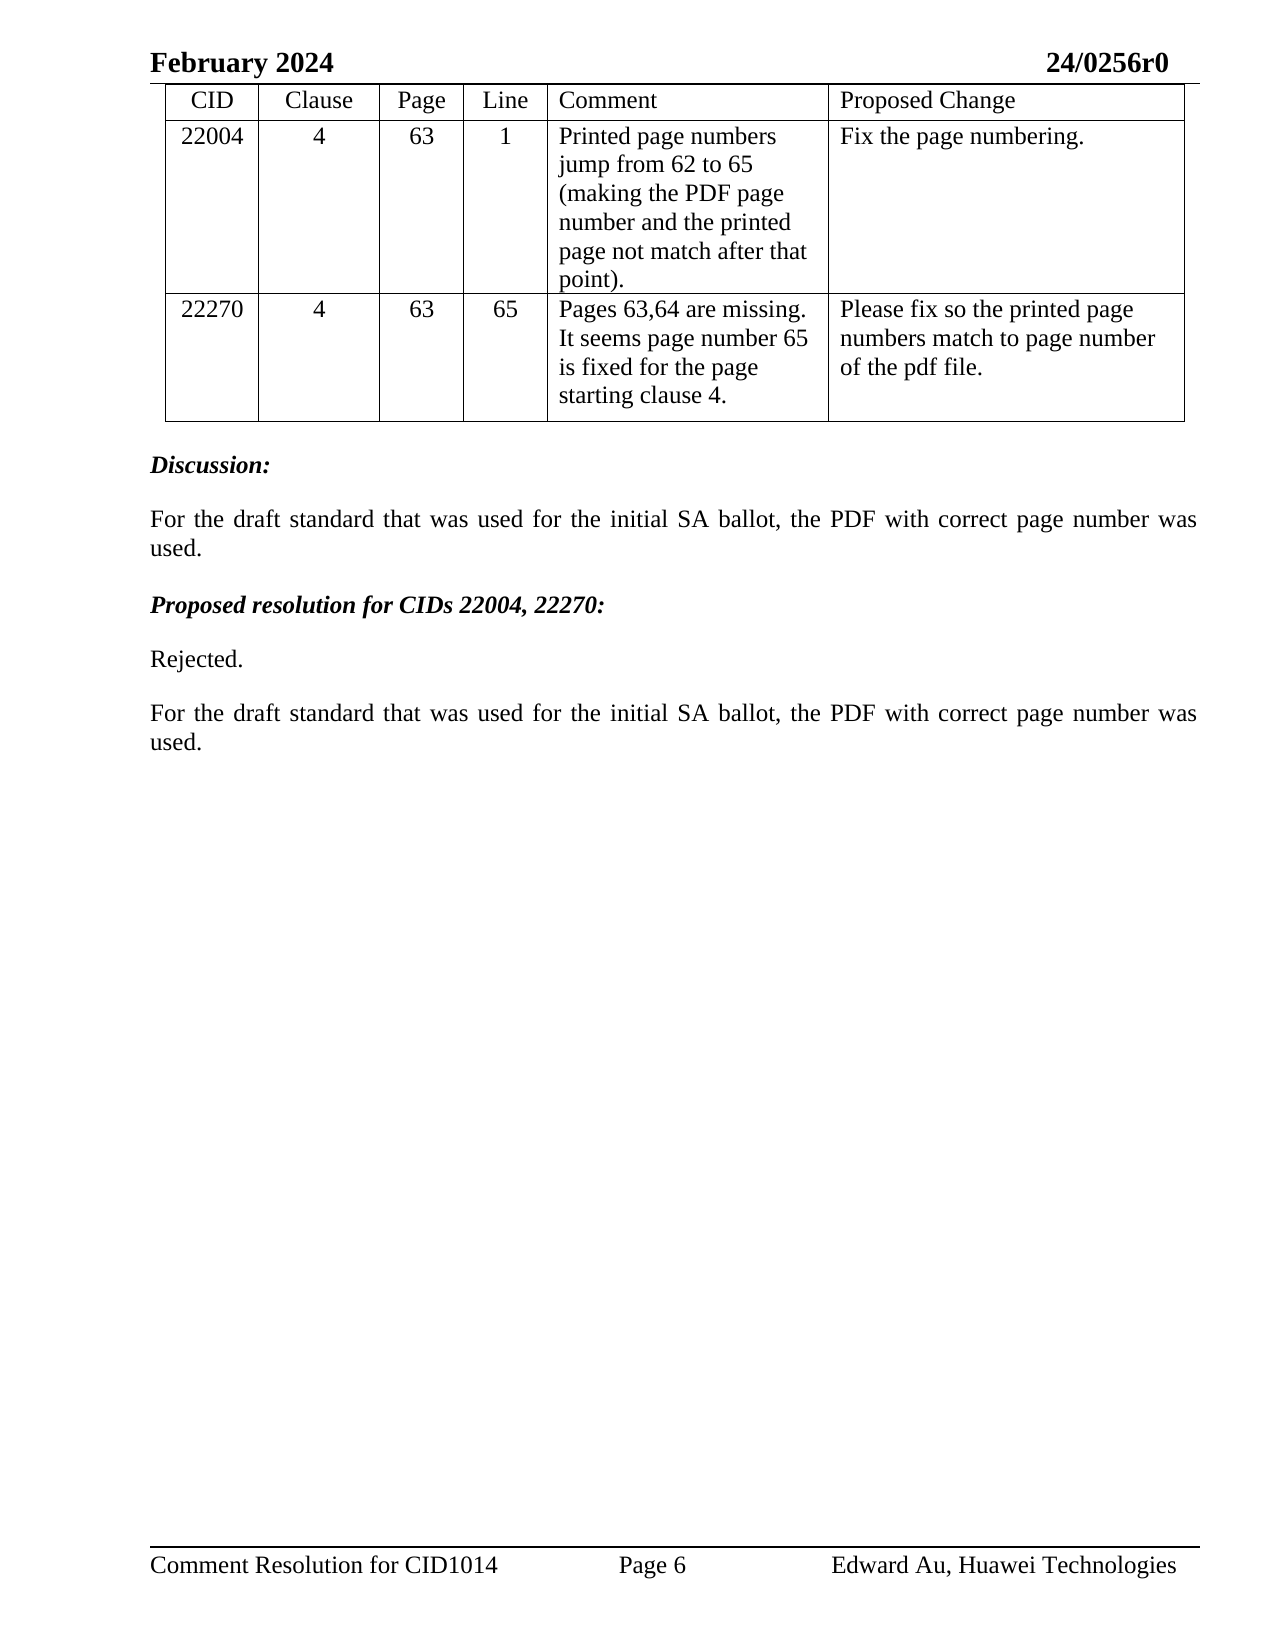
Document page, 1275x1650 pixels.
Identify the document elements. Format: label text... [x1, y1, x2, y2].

table_cell 4 [259, 121, 379, 293]
table_cell Fix the page numbering. [829, 121, 1184, 293]
table_cell 63 [380, 121, 463, 293]
text For the draft standard that was used for the initial SA ballot, the PDF with correct page number was used. [150, 698, 1200, 755]
table_cell 22270 [166, 294, 258, 421]
text For the draft standard that was used for the initial SA ballot, the PDF with correct page number was used. [150, 504, 1200, 562]
table_header Comment [548, 85, 828, 120]
table_cell 63 [380, 294, 463, 421]
table_header CID [166, 85, 258, 120]
table_cell Please fix so the printed page numbers match to page number of the pdf file. [829, 294, 1184, 421]
table_header Line [464, 85, 547, 120]
table_cell 22004 [166, 121, 258, 293]
table_cell Pages 63,64 are missing. It seems page number 65 is fixed for the page starting clause 4. [548, 294, 828, 421]
table_cell 1 [464, 121, 547, 293]
table_cell Printed page numbers jump from 62 to 65 (making the PDF page number and the printed page not match after that point). [548, 121, 828, 293]
text Proposed resolution for CIDs 22004, 22270: [150, 590, 1200, 619]
table_cell 4 [259, 294, 379, 421]
table_cell 65 [464, 294, 547, 421]
table_header Proposed Change [829, 85, 1184, 120]
table_header Page [380, 85, 463, 120]
text Discussion: [150, 450, 1200, 479]
text Rejected. [150, 644, 1200, 673]
table_header Clause [259, 85, 379, 120]
